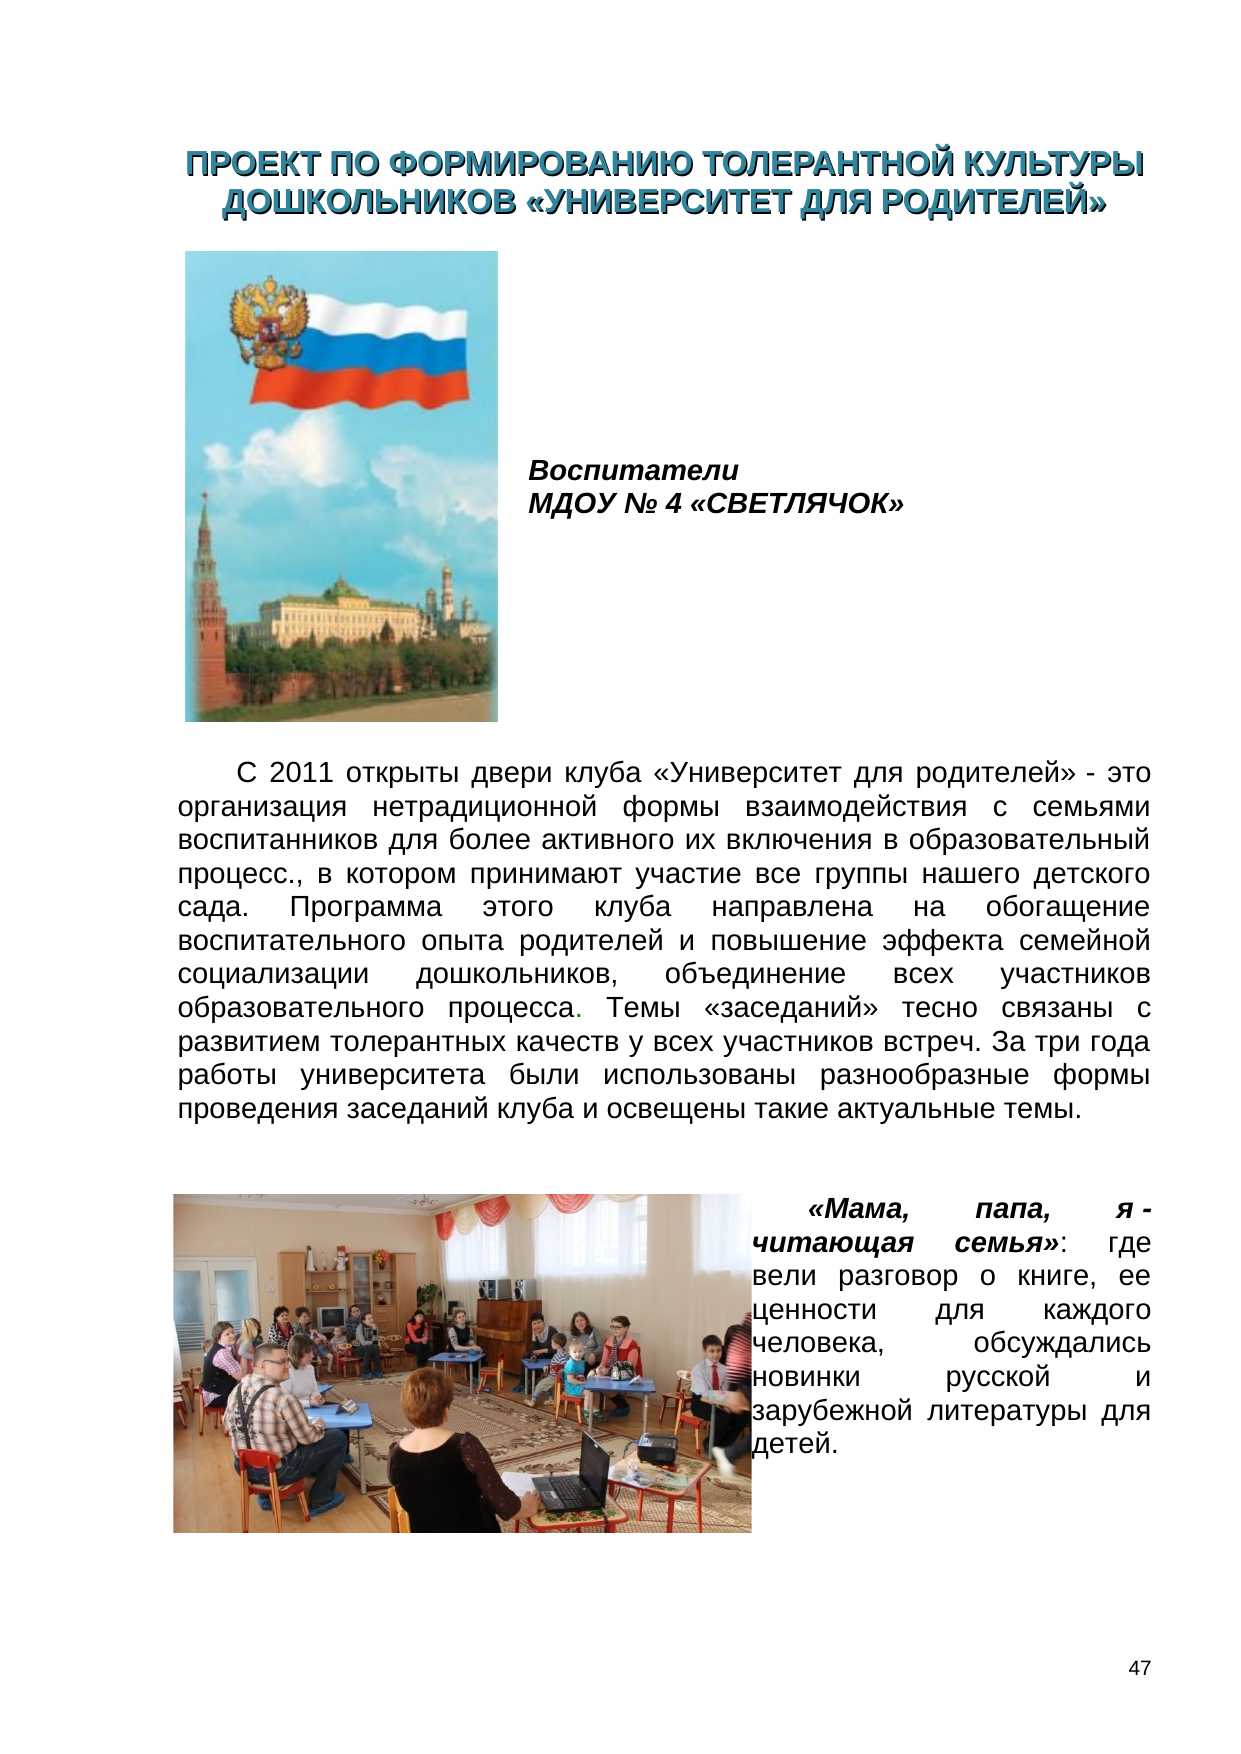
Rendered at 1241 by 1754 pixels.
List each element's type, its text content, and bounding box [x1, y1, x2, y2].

text «Мама, папа, я - читающая семья»: где вели разговор о книге, ее ценности для каждого человека, обсуждались новинки русской и зарубежной литературы для детей. [177, 1191, 1152, 1459]
picture [185, 251, 498, 722]
table_header Воспитатели МДОУ № 4 «СВЕТЛЯЧОК» [517, 226, 1152, 722]
text Проект по формированию толерантной культуры дошкольников «Университет для родителей» [177, 143, 1152, 220]
text С 2011 открыты двери клуба «Университет для родителей» - это организация нетрадиционной формы взаимодействия с семьями воспитанников для более активного их включения в образовательный процесс., в котором принимают участие все группы нашего детского сада. Программа этого клуба направлена на обогащение воспитательного опыта родителей и повышение эффекта семейной социализации дошкольников, объединение всех участников образовательного процесса. Темы «заседаний» тесно связаны с развитием толерантных качеств у всех участников встреч. За три года работы университета были использованы разнообразные формы проведения заседаний клуба и освещены такие актуальные темы. [177, 755, 1152, 1124]
picture [173, 1194, 752, 1533]
table_header [166, 226, 517, 722]
